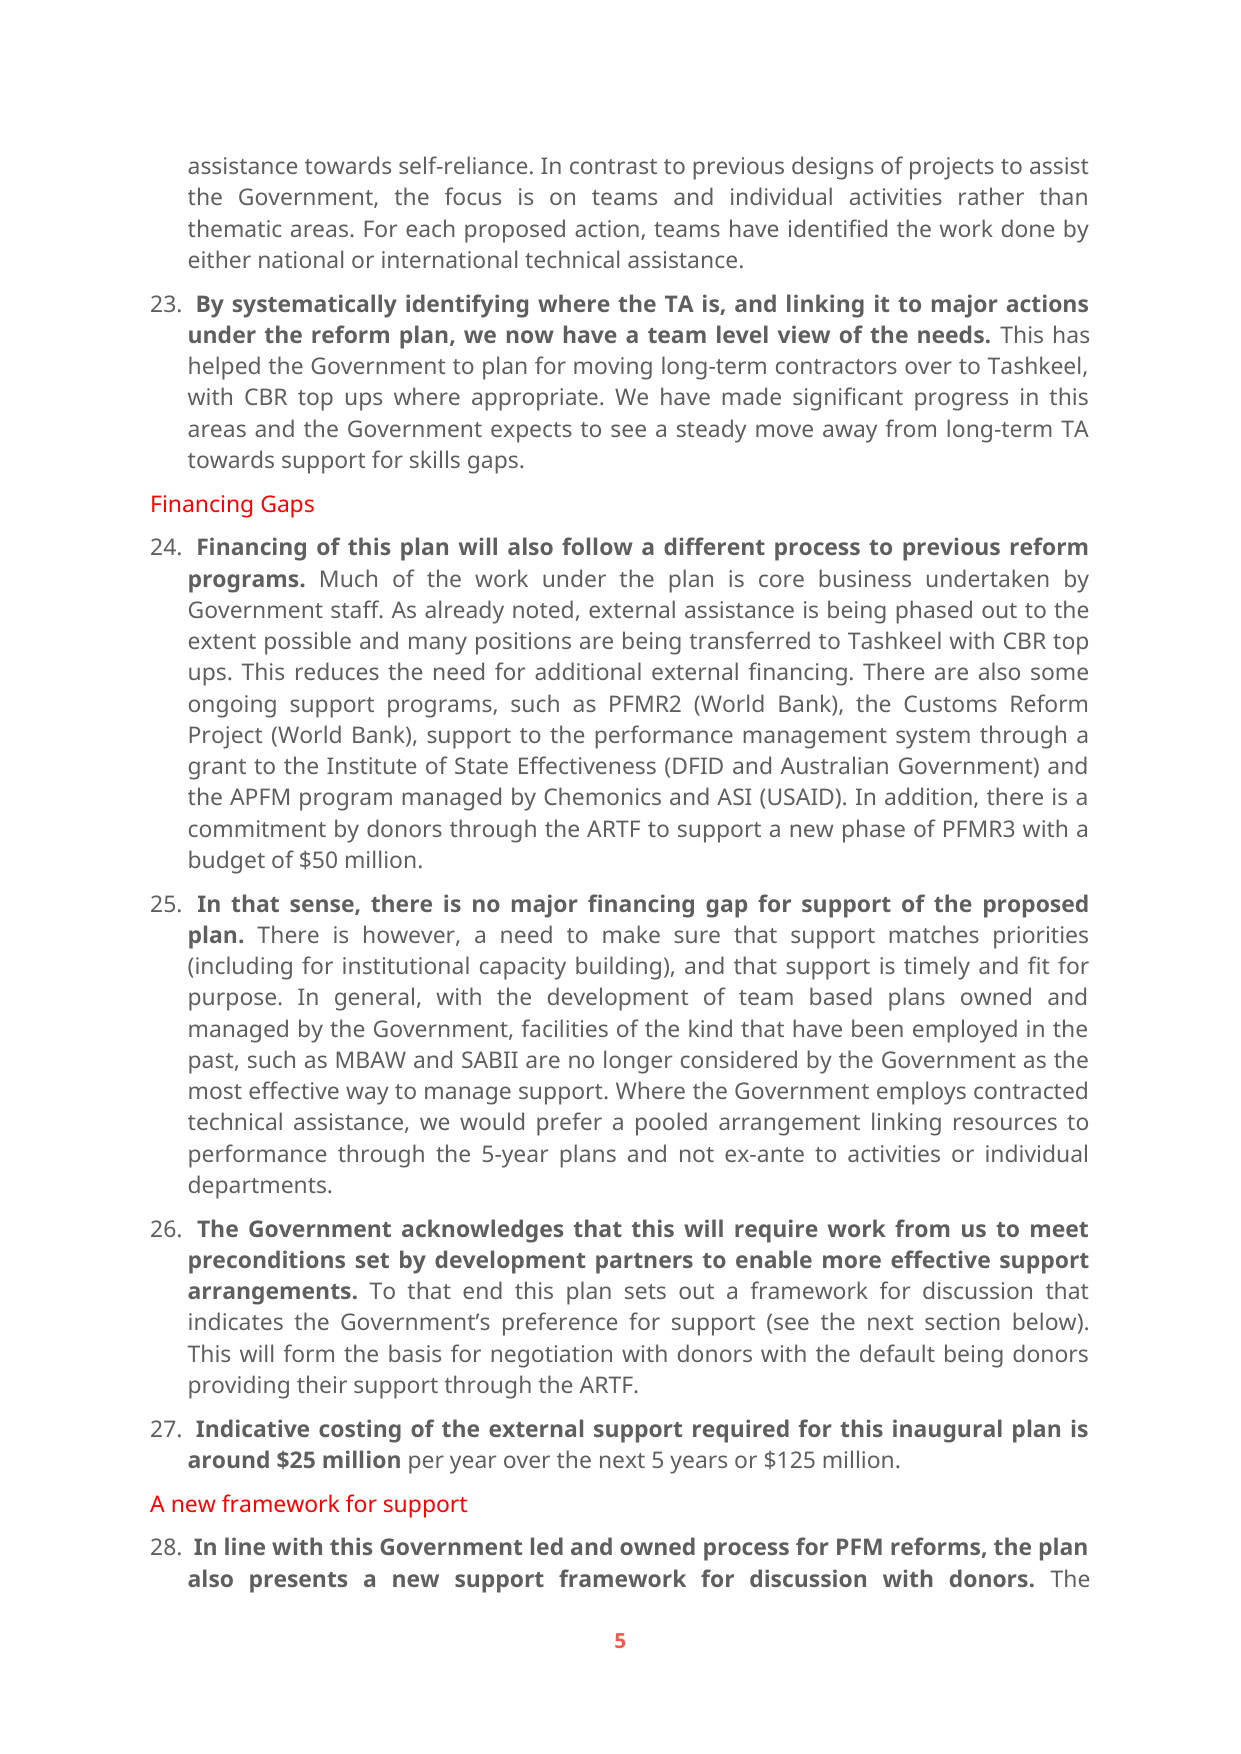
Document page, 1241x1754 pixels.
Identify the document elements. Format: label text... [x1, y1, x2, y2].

list Financing Gaps [150, 487, 1090, 519]
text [150, 1531, 1090, 1594]
text By systematically identifying where the TA is, and linking it to major actions under the reform plan, we now have a team level view of the needs. This has helped the Government to plan for moving long-term contractors over to Tashkeel, with CBR top ups where appropriate. We have made significant progress in this areas and the Government expects to see a steady move away from long-term TA towards support for skills gaps. [150, 287, 1090, 475]
text The Government acknowledges that this will require work from us to meet preconditions set by development partners to enable more effective support arrangements. To that end this plan sets out a framework for discussion that indicates the Government’s preference for support (see the next section below). This will form the basis for negotiation with donors with the default being donors providing their support through the ARTF. [150, 1212, 1090, 1400]
list A new framework for support [150, 1487, 1090, 1519]
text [150, 150, 1090, 275]
text Indicative costing of the external support required for this inaugural plan is around $25 million per year over the next 5 years or $125 million. [150, 1412, 1090, 1475]
text In that sense, there is no major financing gap for support of the proposed plan. There is however, a need to make sure that support matches priorities (including for institutional capacity building), and that support is timely and fit for purpose. In general, with the development of team based plans owned and managed by the Government, facilities of the kind that have been employed in the past, such as MBAW and SABII are no longer considered by the Government as the most effective way to manage support. Where the Government employs contracted technical assistance, we would prefer a pooled arrangement linking resources to performance through the 5-year plans and not ex-ante to activities or individual departments. [150, 887, 1090, 1200]
text Financing of this plan will also follow a different process to previous reform programs. Much of the work under the plan is core business undertaken by Government staff. As already noted, external assistance is being phased out to the extent possible and many positions are being transferred to Tashkeel with CBR top ups. This reduces the need for additional external financing. There are also some ongoing support programs, such as PFMR2 (World Bank), the Customs Reform Project (World Bank), support to the performance management system through a grant to the Institute of State Effectiveness (DFID and Australian Government) and the APFM program managed by Chemonics and ASI (USAID). In addition, there is a commitment by donors through the ARTF to support a new phase of PFMR3 with a budget of $50 million. [150, 531, 1090, 875]
